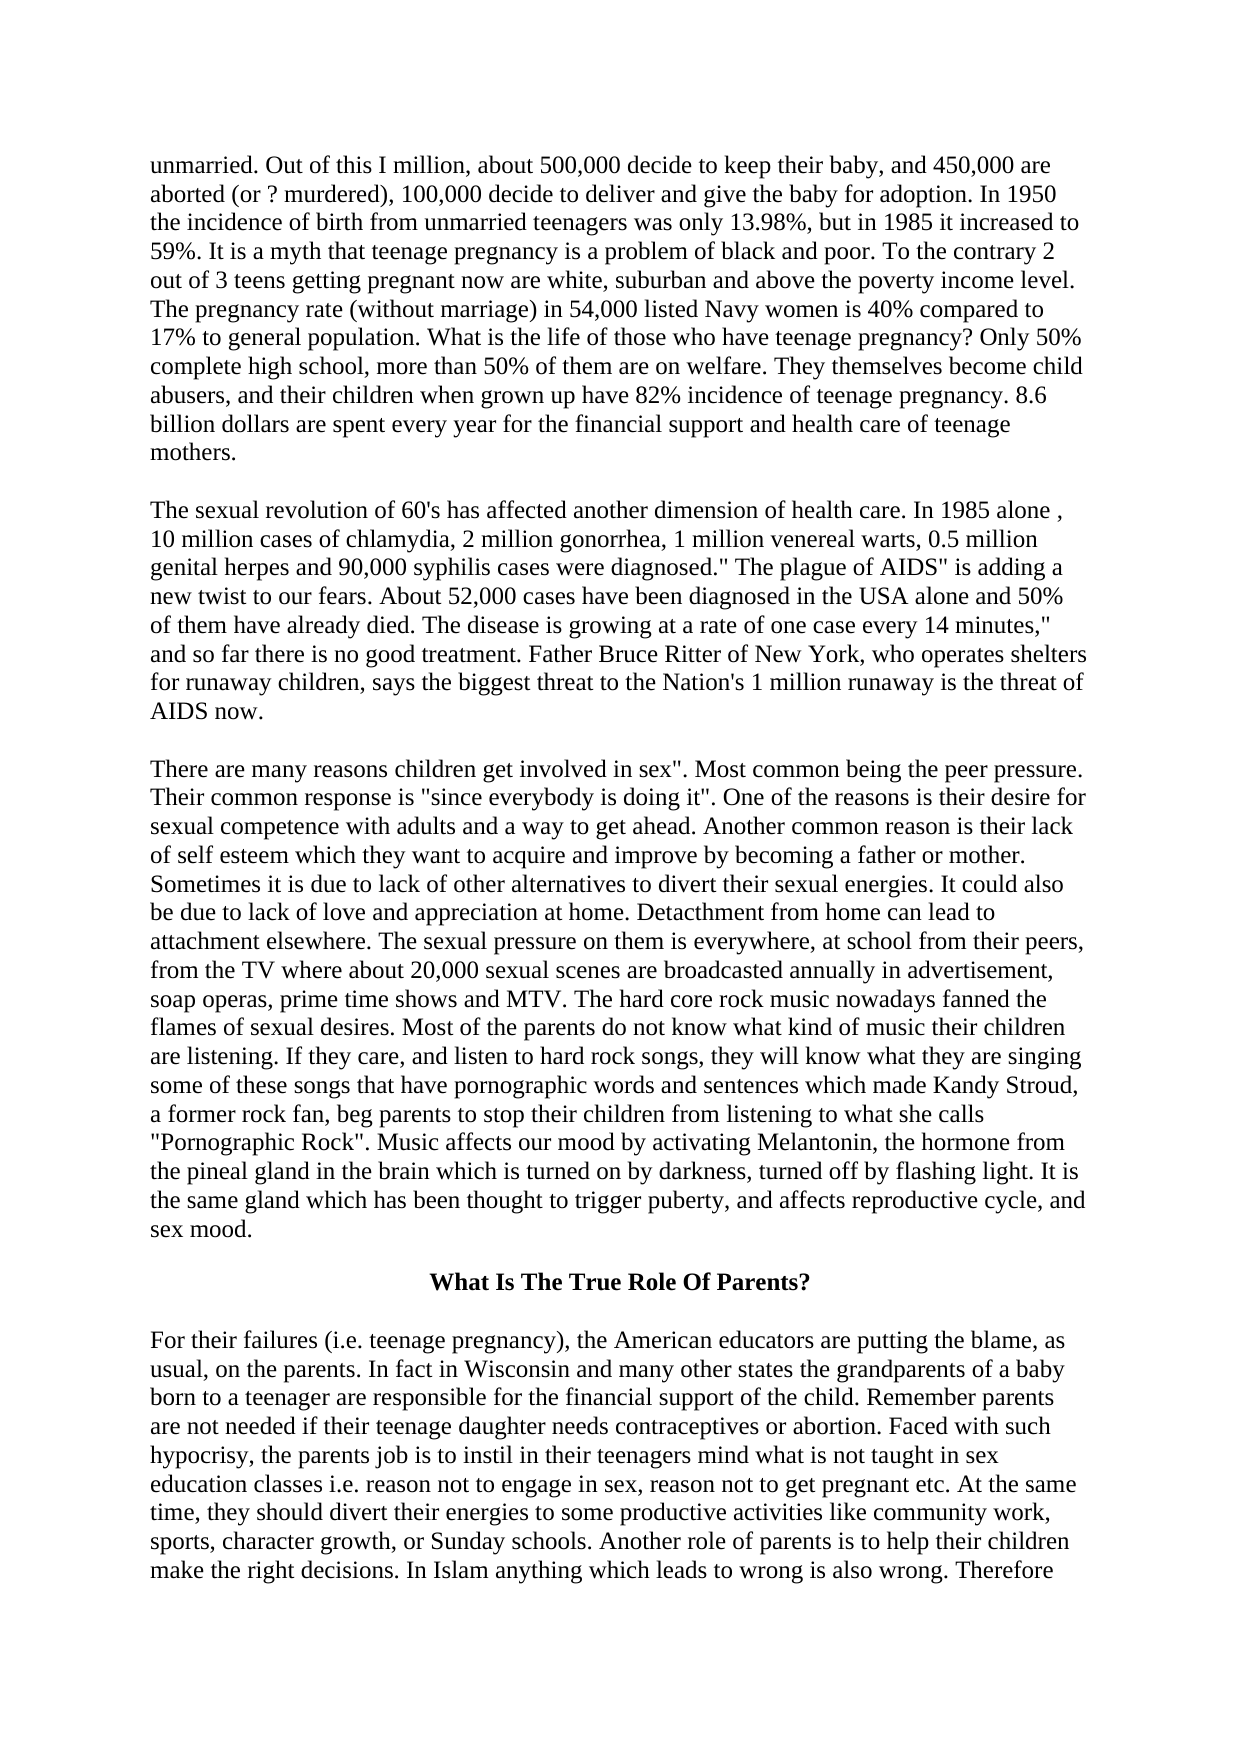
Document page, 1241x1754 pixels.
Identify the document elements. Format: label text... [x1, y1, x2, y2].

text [150, 1296, 1090, 1584]
text What Is The True Role Of Parents? [150, 1267, 1090, 1296]
